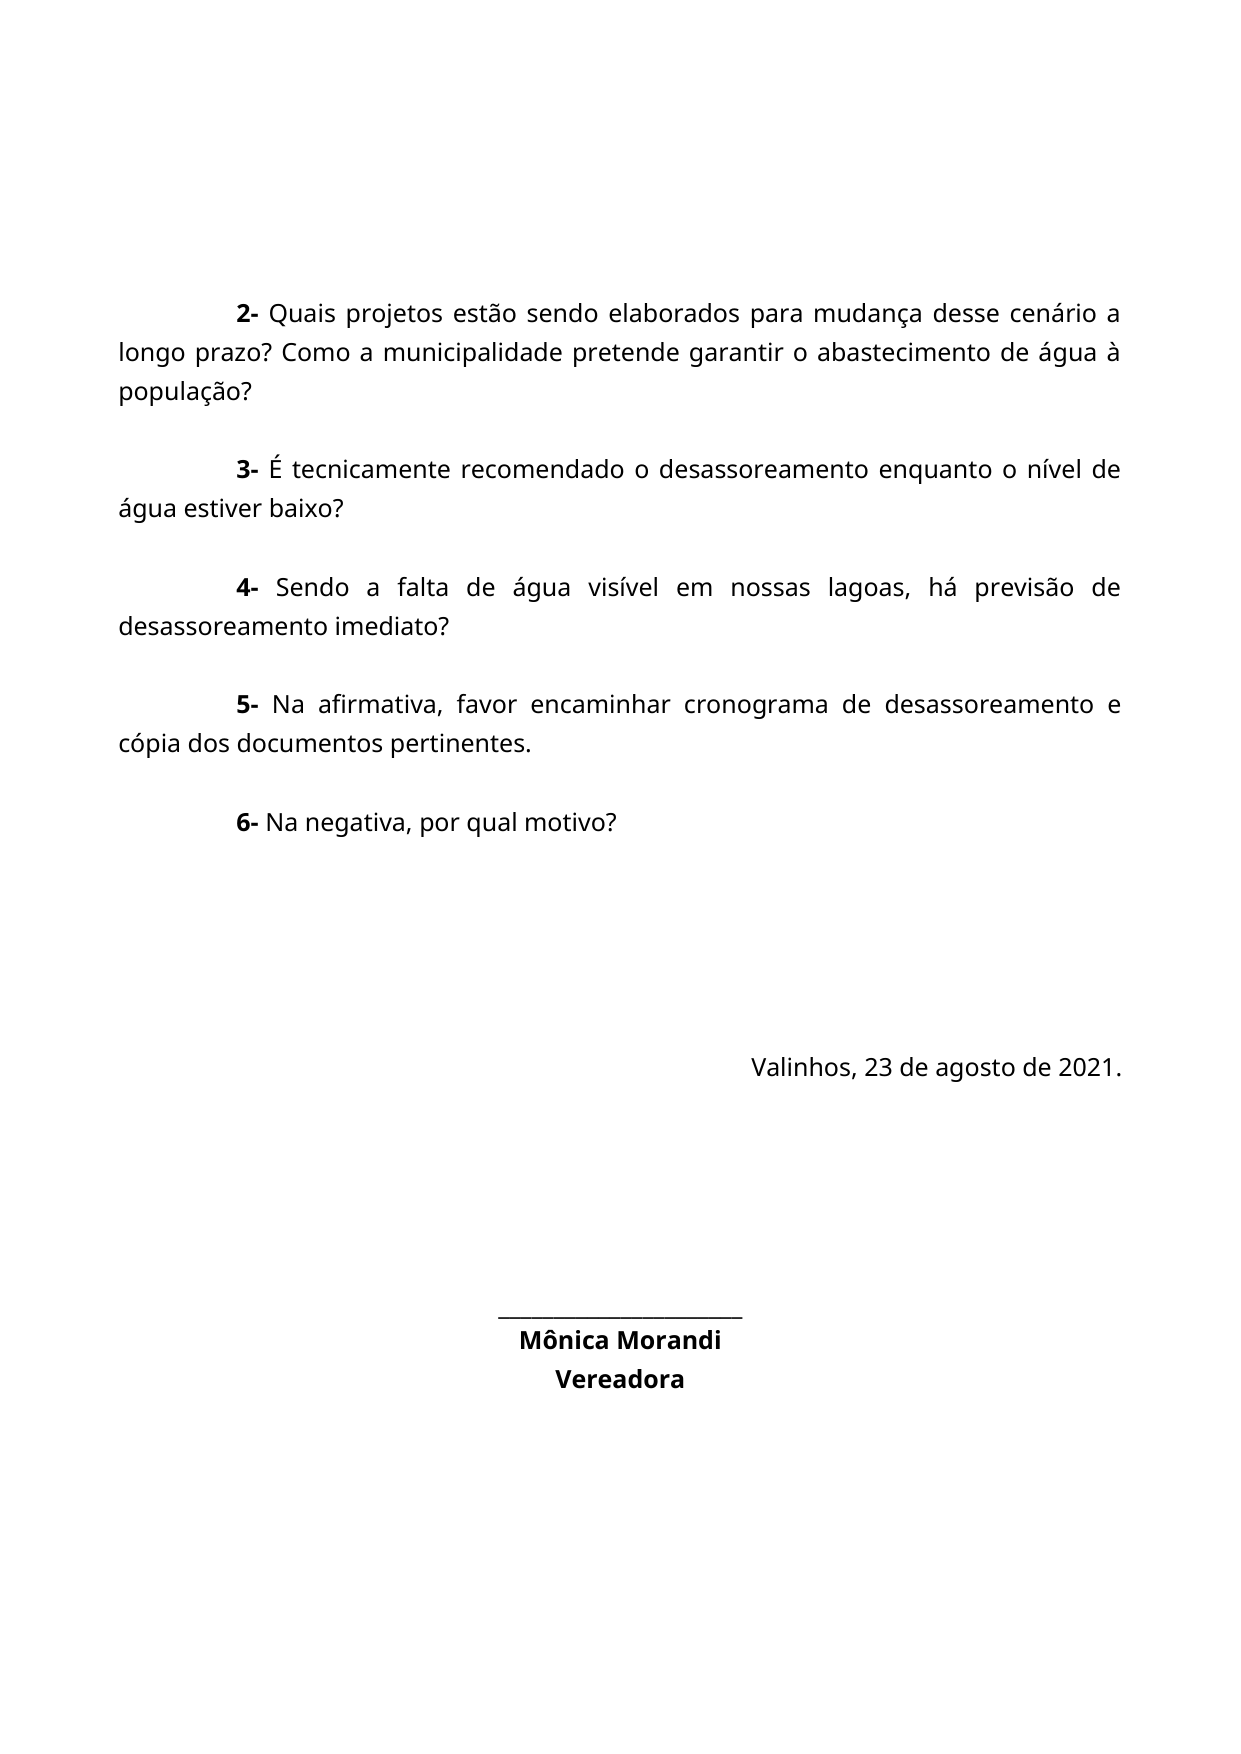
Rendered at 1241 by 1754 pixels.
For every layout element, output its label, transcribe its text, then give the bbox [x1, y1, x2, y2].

text Valinhos, 23 de agosto de 2021. [591, 1050, 1122, 1084]
text Vereadora [118, 1362, 1122, 1396]
text 4- Sendo a falta de água visível em nossas lagoas, há previsão de desassoreamento imediato? [118, 569, 1122, 643]
text 3- É tecnicamente recomendado o desassoreamento enquanto o nível de água estiver baixo? [118, 452, 1122, 525]
text 2- Quais projetos estão sendo elaborados para mudança desse cenário a longo prazo? Como a municipalidade pretende garantir o abastecimento de água à população? [118, 295, 1122, 408]
text 5- Na afirmativa, favor encaminhar cronograma de desassoreamento e cópia dos documentos pertinentes. [118, 687, 1122, 760]
text Mônica Morandi [118, 1323, 1122, 1357]
text 6- Na negativa, por qual motivo? [118, 804, 1122, 838]
text ______________________ [118, 1288, 1122, 1323]
